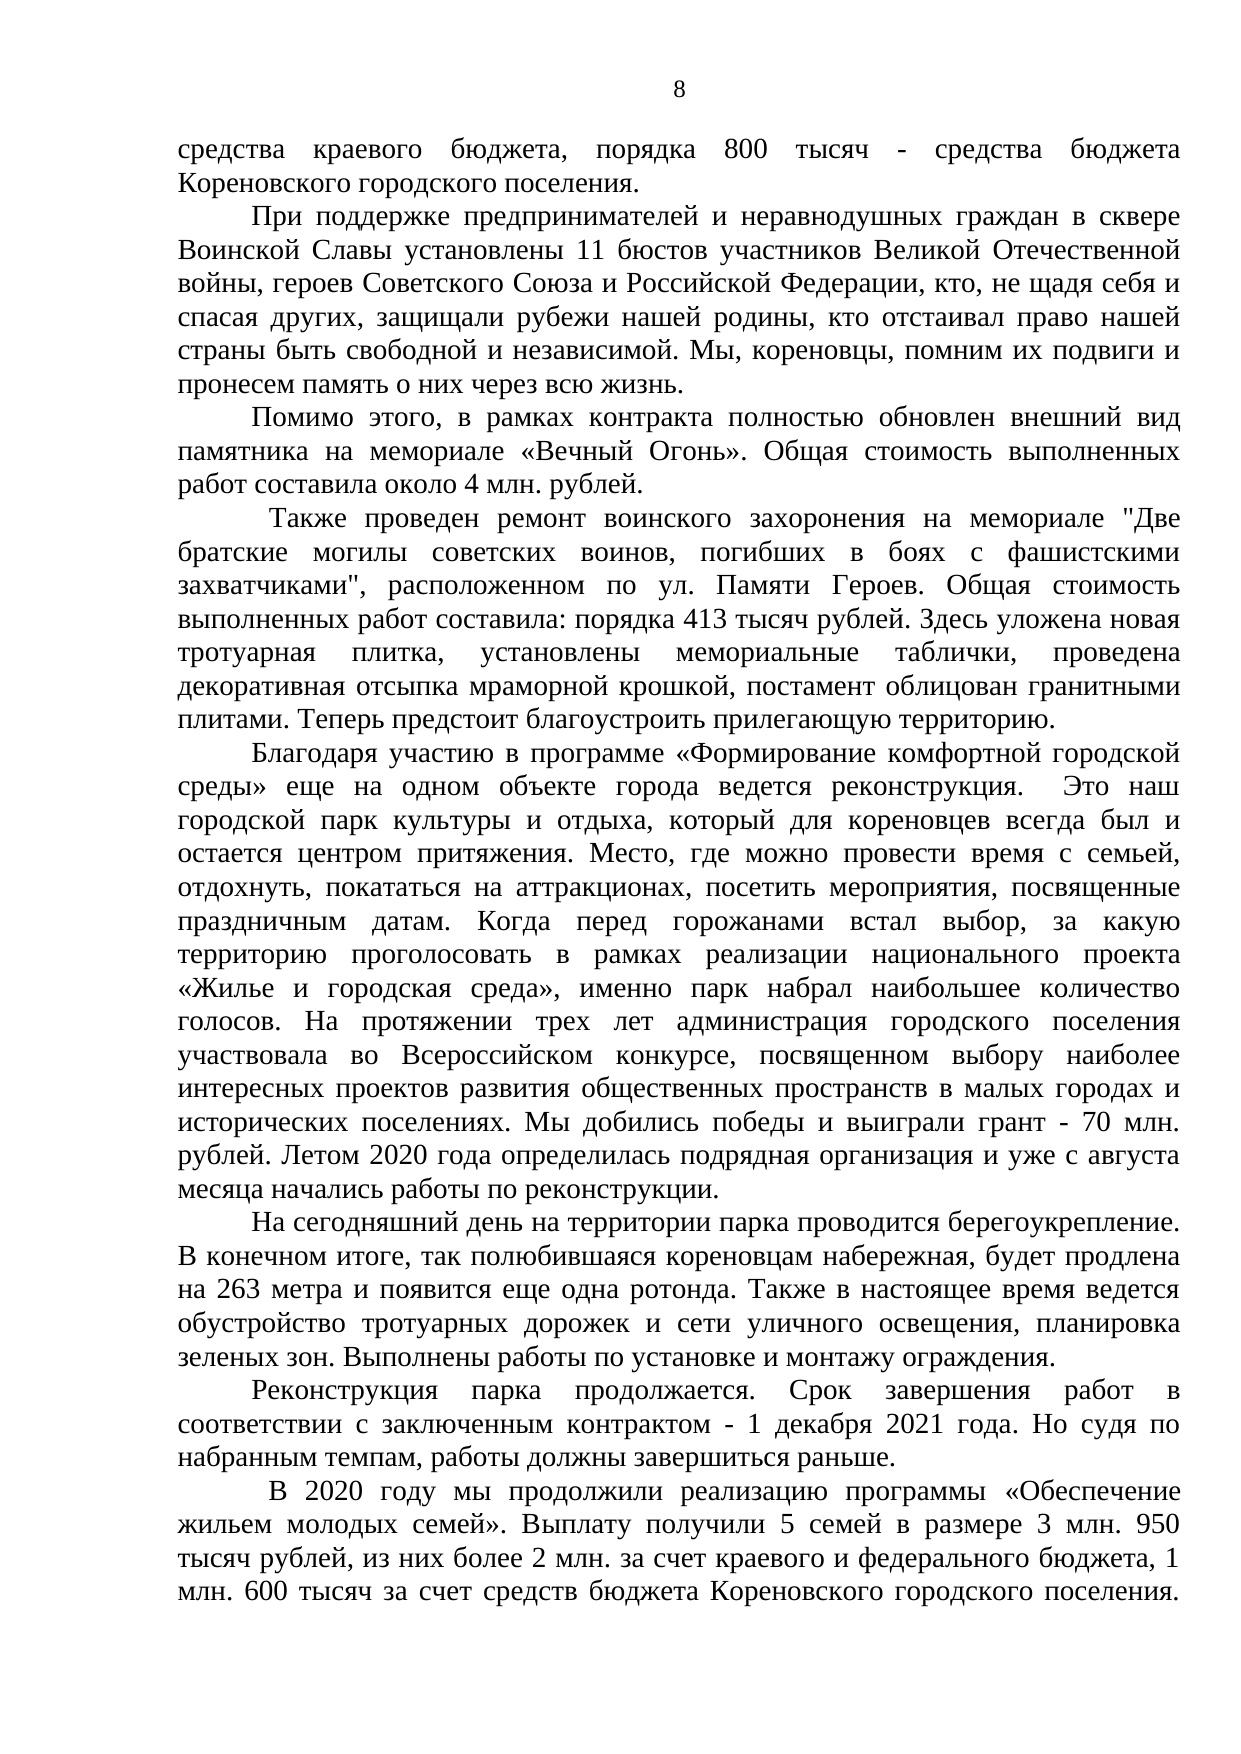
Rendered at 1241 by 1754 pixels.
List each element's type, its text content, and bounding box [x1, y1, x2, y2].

text Также проведен ремонт воинского захоронения на мемориале "Две братские могилы советских воинов, погибших в боях с фашистскими захватчиками", расположенном по ул. Памяти Героев. Общая стоимость выполненных работ составила: порядка 413 тысяч рублей. Здесь уложена новая тротуарная плитка, установлены мемориальные таблички, проведена декоративная отсыпка мраморной крошкой, постамент облицован гранитными плитами. Теперь предстоит благоустроить прилегающую территорию. [177, 500, 1181, 735]
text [177, 1473, 1181, 1607]
text На сегодняшний день на территории парка проводится берегоукрепление. В конечном итоге, так полюбившаяся кореновцам набережная, будет продлена на 263 метра и появится еще одна ротонда. Также в настоящее время ведется обустройство тротуарных дорожек и сети уличного освещения, планировка зеленых зон. Выполнены работы по установке и монтажу ограждения. [177, 1204, 1181, 1372]
text Помимо этого, в рамках контракта полностью обновлен внешний вид памятника на мемориале «Вечный Огонь». Общая стоимость выполненных работ составила около 4 млн. рублей. [177, 399, 1181, 500]
text Реконструкция парка продолжается. Срок завершения работ в соответствии с заключенным контрактом - 1 декабря 2021 года. Но судя по набранным темпам, работы должны завершиться раньше. [177, 1372, 1181, 1473]
text При поддержке предпринимателей и неравнодушных граждан в сквере Воинской Славы установлены 11 бюстов участников Великой Отечественной войны, героев Советского Союза и Российской Федерации, кто, не щадя себя и спасая других, защищали рубежи нашей родины, кто отстаивал право нашей страны быть свободной и независимой. Мы, кореновцы, помним их подвиги и пронесем память о них через всю жизнь. [177, 198, 1181, 399]
text Благодаря участию в программе «Формирование комфортной городской среды» еще на одном объекте города ведется реконструкция. Это наш городской парк культуры и отдыха, который для кореновцев всегда был и остается центром притяжения. Место, где можно провести время с семьей, отдохнуть, покататься на аттракционах, посетить мероприятия, посвященные праздничным датам. Когда перед горожанами встал выбор, за какую территорию проголосовать в рамках реализации национального проекта «Жилье и городская среда», именно парк набрал наибольшее количество голосов. На протяжении трех лет администрация городского поселения участвовала во Всероссийском конкурсе, посвященном выбору наиболее интересных проектов развития общественных пространств в малых городах и исторических поселениях. Мы добились победы и выиграли грант - 70 млн. рублей. Летом 2020 года определилась подрядная организация и уже с августа месяца начались работы по реконструкции. [177, 735, 1181, 1204]
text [177, 131, 1181, 198]
